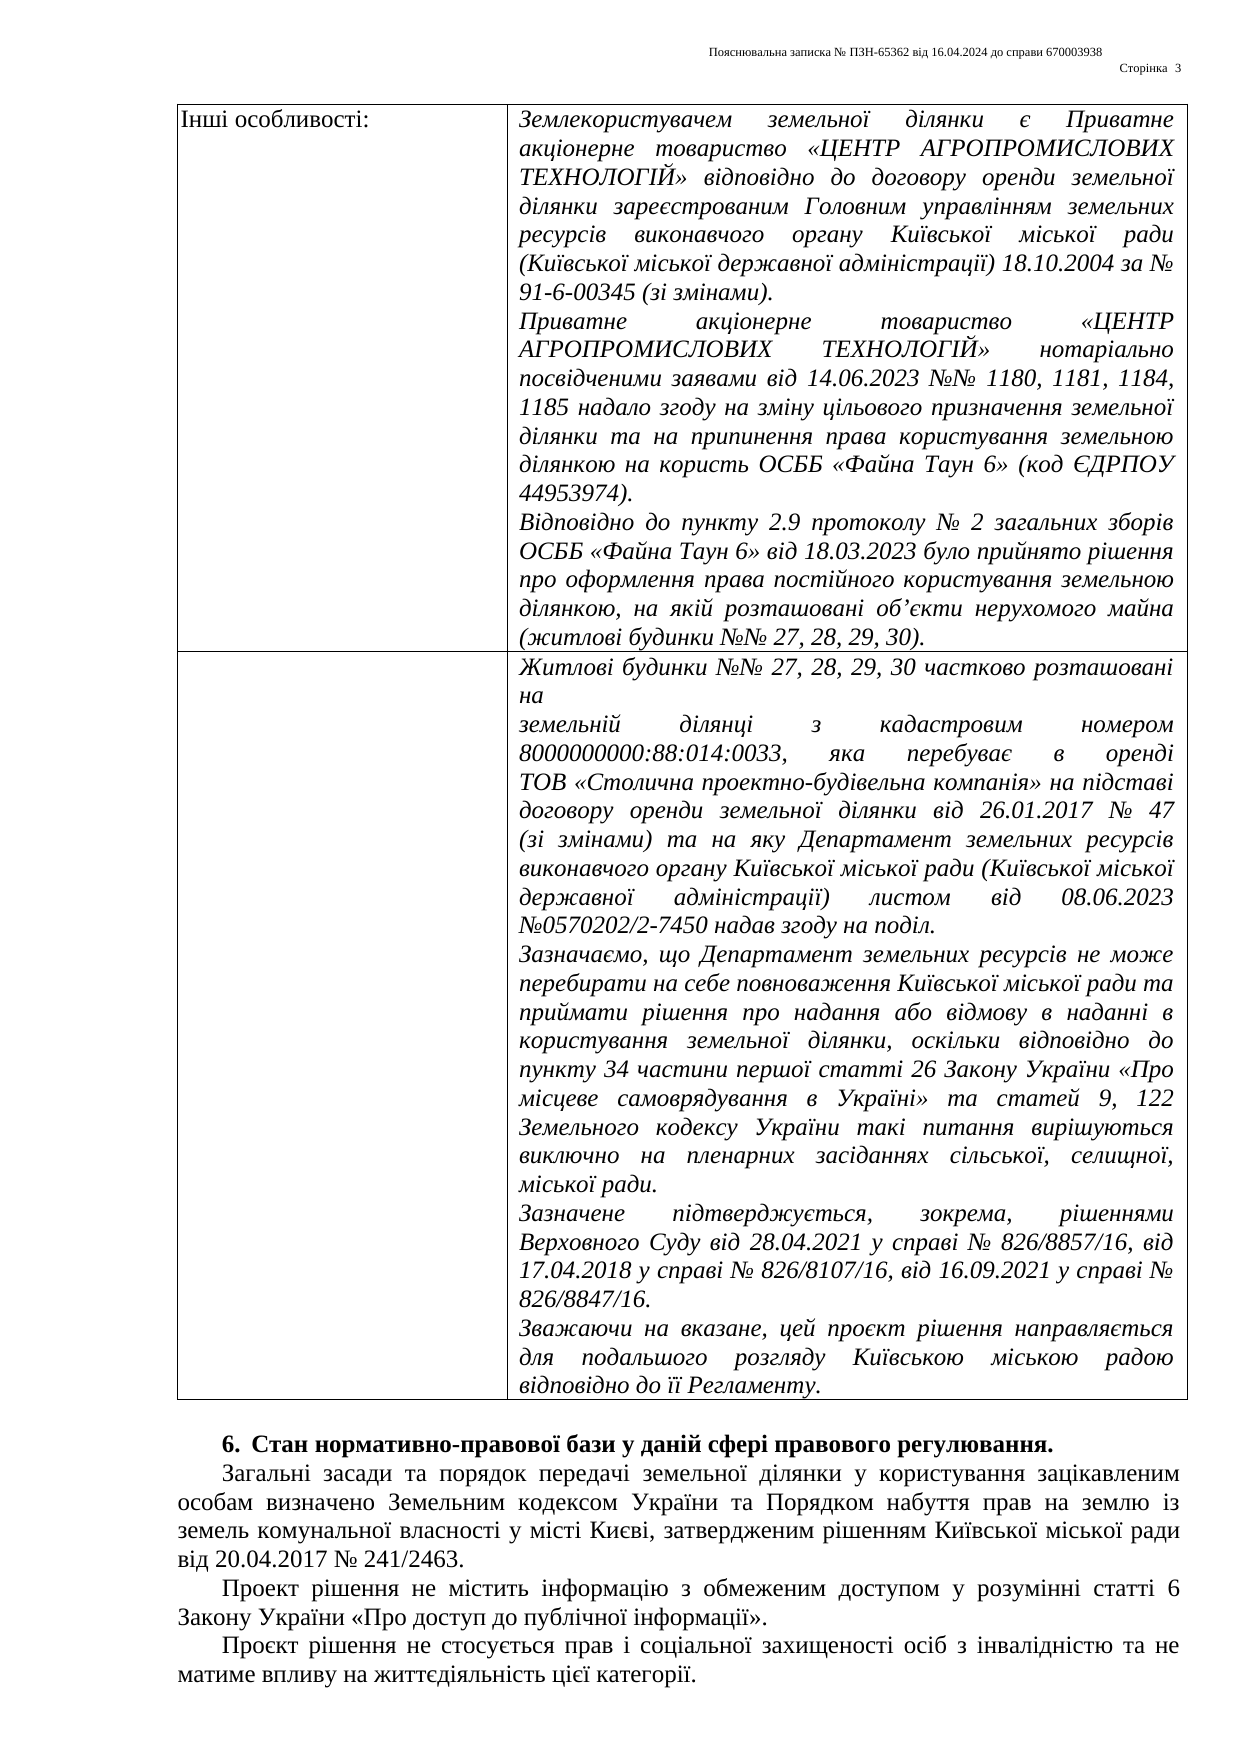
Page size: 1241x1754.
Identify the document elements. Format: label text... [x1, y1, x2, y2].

table_cell Інші особливості: [178, 105, 507, 651]
table_cell Житлові будинки №№ 27, 28, 29, 30 частково розташовані на земельній ділянці з кадастровим номером 8000000000:88:014:0033, яка перебуває в оренді ТОВ «Столична проектно-будівельна компанія» на підставі договору оренди земельної ділянки від 26.01.2017 № 47 (зі змінами) та на яку Департамент земельних ресурсів виконавчого органу Київської міської ради (Київської міської державної адміністрації) листом від 08.06.2023 №0570202/2-7450 надав згоду на поділ. Зазначаємо, що Департамент земельних ресурсів не може перебирати на себе повноваження Київської міської ради та приймати рішення про надання або відмову в наданні в користування земельної ділянки, оскільки відповідно до пункту 34 частини першої статті 26 Закону України «Про місцеве самоврядування в Україні» та статей 9, 122 Земельного кодексу України такі питання вирішуються виключно на пленарних засіданнях сільської, селищної, міської ради. Зазначене підтверджується, зокрема, рішеннями Верховного Суду від 28.04.2021 у справі № 826/8857/16, від 17.04.2018 у справі № 826/8107/16, від 16.09.2021 у справі № 826/8847/16. Зважаючи на вказане, цей проєкт рішення направляється для подальшого розгляду Київською міською радою відповідно до її Регламенту. [508, 652, 1187, 1399]
table_cell Землекористувачем земельної ділянки є Приватне акціонерне товариство «ЦЕНТР АГРОПРОМИСЛОВИХ ТЕХНОЛОГІЙ» відповідно до договору оренди земельної ділянки зареєстрованим Головним управлінням земельних ресурсів виконавчого органу Київської міської ради (Київської міської державної адміністрації) 18.10.2004 за № 91-6-00345 (зі змінами). Приватне акціонерне товариство «ЦЕНТР АГРОПРОМИСЛОВИХ ТЕХНОЛОГІЙ» нотаріально посвідченими заявами від 14.06.2023 №№ 1180, 1181, 1184, 1185 надало згоду на зміну цільового призначення земельної ділянки та на припинення права користування земельною ділянкою на користь ОСББ «Файна Таун 6» (код ЄДРПОУ 44953974). Відповідно до пункту 2.9 протоколу № 2 загальних зборів ОСББ «Файна Таун 6» від 18.03.2023 було прийнято рішення про оформлення права постійного користування земельною ділянкою, на якій розташовані об’єкти нерухомого майна (житлові будинки №№ 27, 28, 29, 30). [508, 105, 1187, 651]
text Проект рішення не містить інформацію з обмеженим доступом у розумінні статті 6 Закону України «Про доступ до публічної інформації». [177, 1573, 1181, 1630]
table_cell [178, 652, 507, 1399]
text Проєкт рішення не стосується прав і соціальної захищеності осіб з інвалідністю та не матиме впливу на життєдіяльність цієї категорії. [177, 1630, 1181, 1688]
text Загальні засади та порядок передачі земельної ділянки у користування зацікавленим особам визначено Земельним кодексом України та Порядком набуття прав на землю із земель комунальної власності у місті Києві, затвердженим рішенням Київської міської ради від 20.04.2017 № 241/2463. [177, 1458, 1181, 1573]
list Стан нормативно-правової бази у даній сфері правового регулювання. [177, 1429, 1181, 1458]
